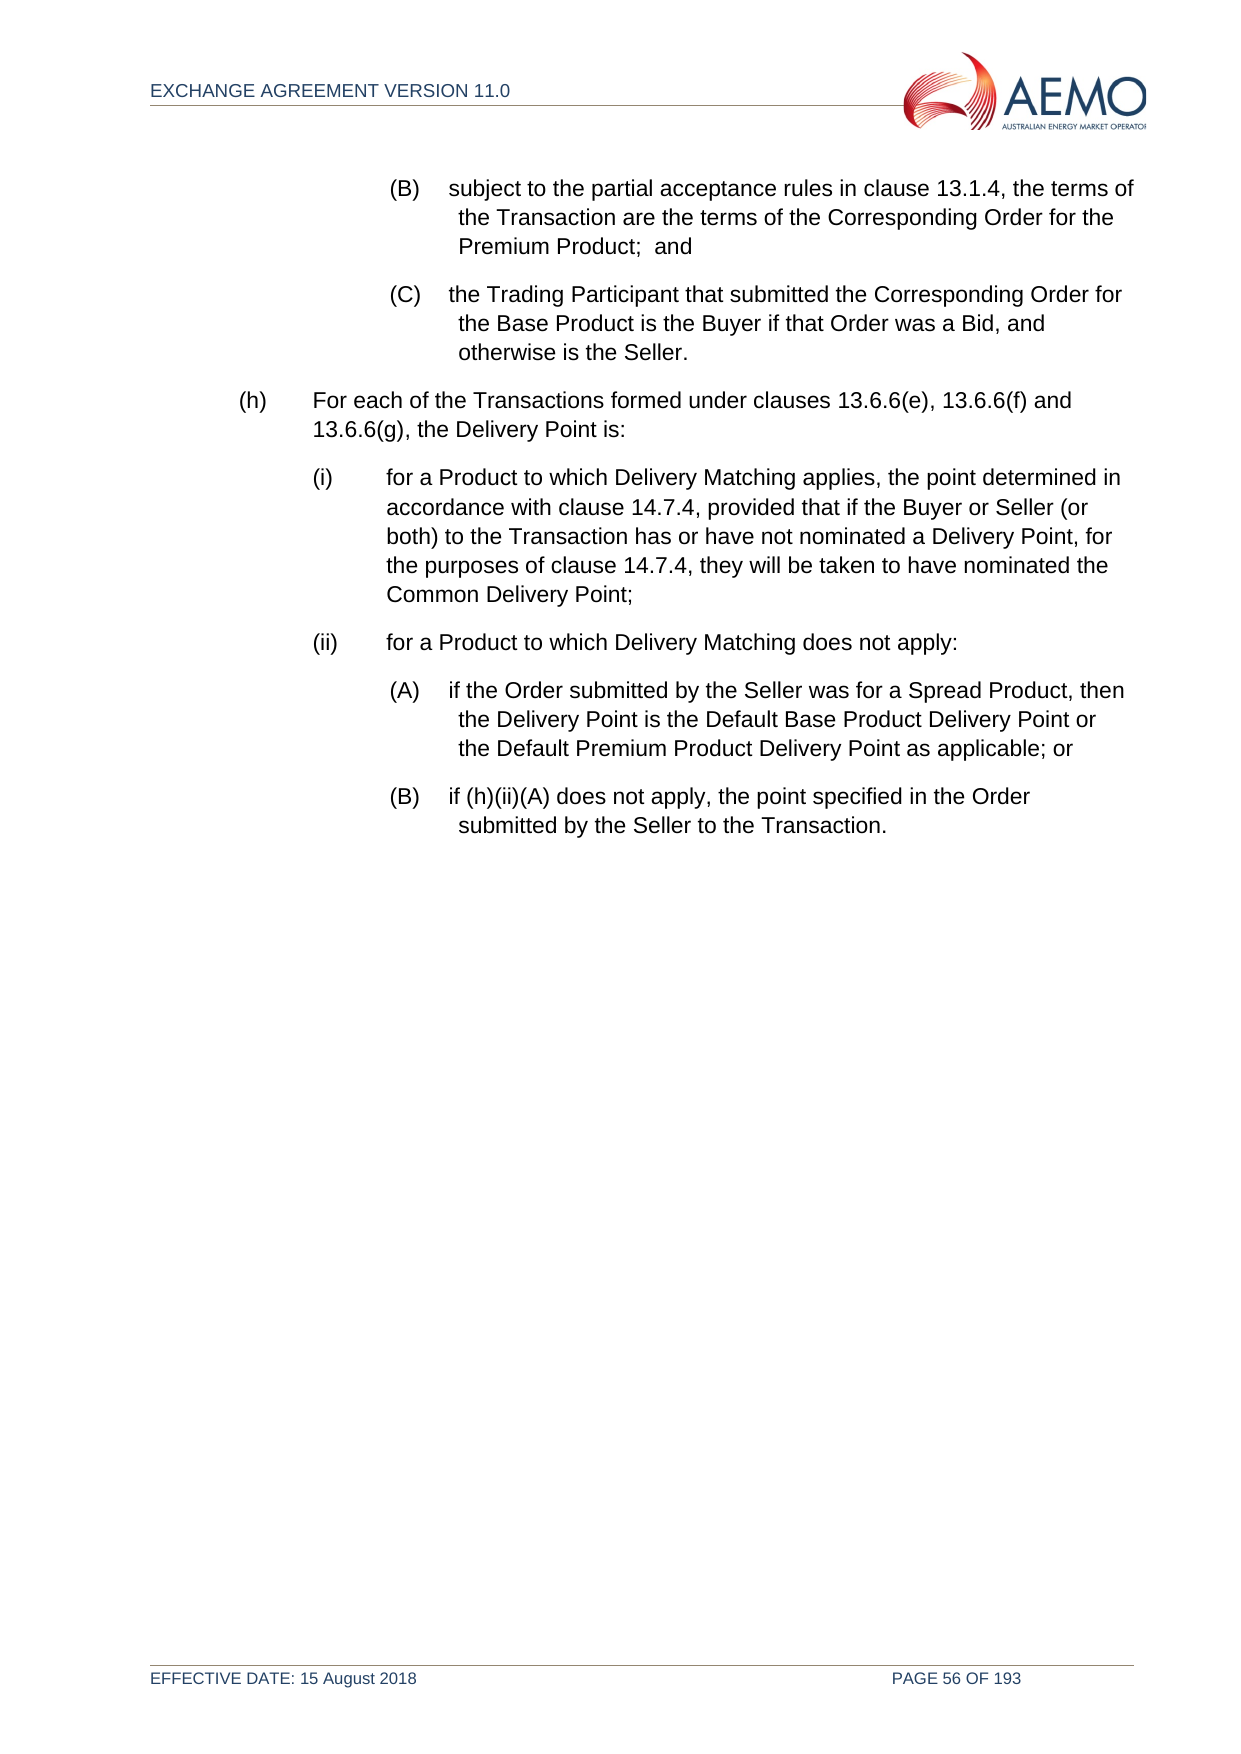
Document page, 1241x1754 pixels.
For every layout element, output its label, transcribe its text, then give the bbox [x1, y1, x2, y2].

subtitle For each of the Transactions formed under clauses 13.6.6(e), 13.6.6(f) and 13.6.6(g), the Delivery Point is: [239, 385, 1134, 444]
picture [902, 51, 1146, 130]
subtitle for a Product to which Delivery Matching applies, the point determined in accordance with clause 14.7.4, provided that if the Buyer or Seller (or both) to the Transaction has or have not nominated a Delivery Point, for the purposes of clause 14.7.4, they will be taken to have nominated the Common Delivery Point; [312, 462, 1134, 608]
subtitle for a Product to which Delivery Matching does not apply: [312, 627, 1134, 656]
subtitle if the Order submitted by the Seller was for a Spread Product, then the Delivery Point is the Default Base Product Delivery Point or the Default Premium Product Delivery Point as applicable; or [389, 675, 1134, 762]
subtitle subject to the partial acceptance rules in clause 13.1.4, the terms of the Transaction are the terms of the Corresponding Order for the Premium Product; and [389, 173, 1134, 260]
subtitle if (h)(ii)(A) does not apply, the point specified in the Order submitted by the Seller to the Transaction. [389, 781, 1134, 839]
subtitle the Trading Participant that submitted the Corresponding Order for the Base Product is the Buyer if that Order was a Bid, and otherwise is the Seller. [389, 279, 1134, 367]
